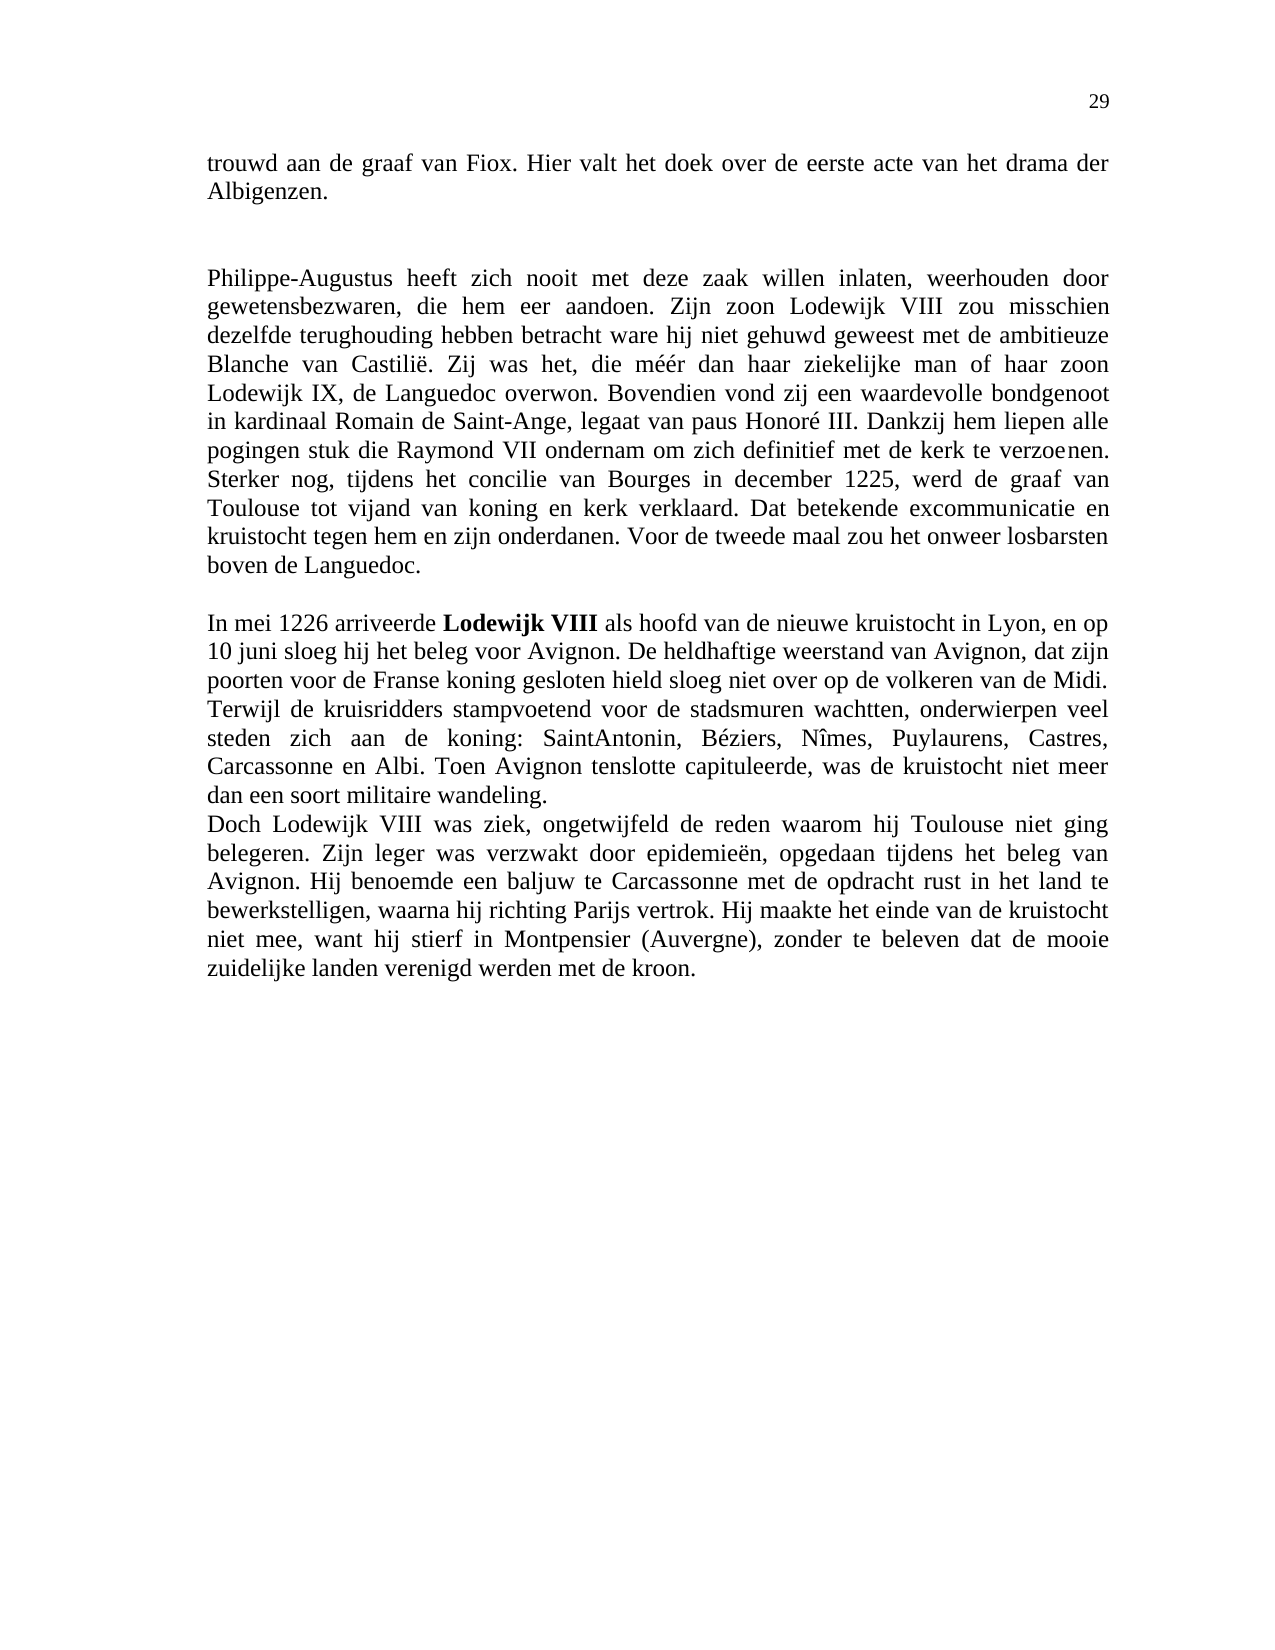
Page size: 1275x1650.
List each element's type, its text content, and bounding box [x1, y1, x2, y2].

text Philippe-Augustus heeft zich nooit met deze zaak willen inlaten, weerhouden door gewetensbezwaren, die hem eer aandoen. Zijn zoon Lodewijk VIII zou misschien dezelfde terughouding hebben betracht ware hij niet gehuwd geweest met de ambitieuze Blanche van Castilië. Zij was het, die méér dan haar ziekelijke man of haar zoon Lodewijk IX, de Languedoc overwon. Bovendien vond zij een waardevolle bondgenoot in kardinaal Romain de Saint-Ange, legaat van paus Honoré III. Dankzij hem liepen alle pogingen stuk die Raymond VII ondernam om zich definitief met de kerk te verzoenen. Sterker nog, tijdens het concilie van Bourges in december 1225, werd de graaf van Toulouse tot vijand van koning en kerk verklaard. Dat betekende excommunicatie en kruistocht tegen hem en zijn onderdanen. Voor de tweede maal zou het onweer losbarsten boven de Languedoc. [207, 263, 1109, 579]
text Doch Lodewijk VIII was ziek, ongetwijfeld de reden waarom hij Toulouse niet ging belegeren. Zijn leger was verzwakt door epidemieën, opgedaan tijdens het beleg van Avignon. Hij benoemde een baljuw te Carcassonne met de opdracht rust in het land te bewerkstelligen, waarna hij richting Parijs vertrok. Hij maakte het einde van de kruistocht niet mee, want hij stierf in Montpensier (Auvergne), zonder te beleven dat de mooie zuidelijke landen verenigd werden met de kroon. [207, 809, 1109, 981]
text In mei 1226 arriveerde Lodewijk VIII als hoofd van de nieuwe kruistocht in Lyon, en op 10 juni sloeg hij het beleg voor Avignon. De heldhaftige weerstand van Avignon, dat zijn poorten voor de Franse koning gesloten hield sloeg niet over op de volkeren van de Midi. Terwijl de kruisridders stampvoetend voor de stadsmuren wachtten, onderwierpen veel steden zich aan de koning: SaintAntonin, Béziers, Nîmes, Puylaurens, Castres, Carcassonne en Albi. Toen Avignon tenslotte capituleerde, was de kruistocht niet meer dan een soort militaire wandeling. [207, 608, 1109, 809]
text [207, 148, 1109, 205]
